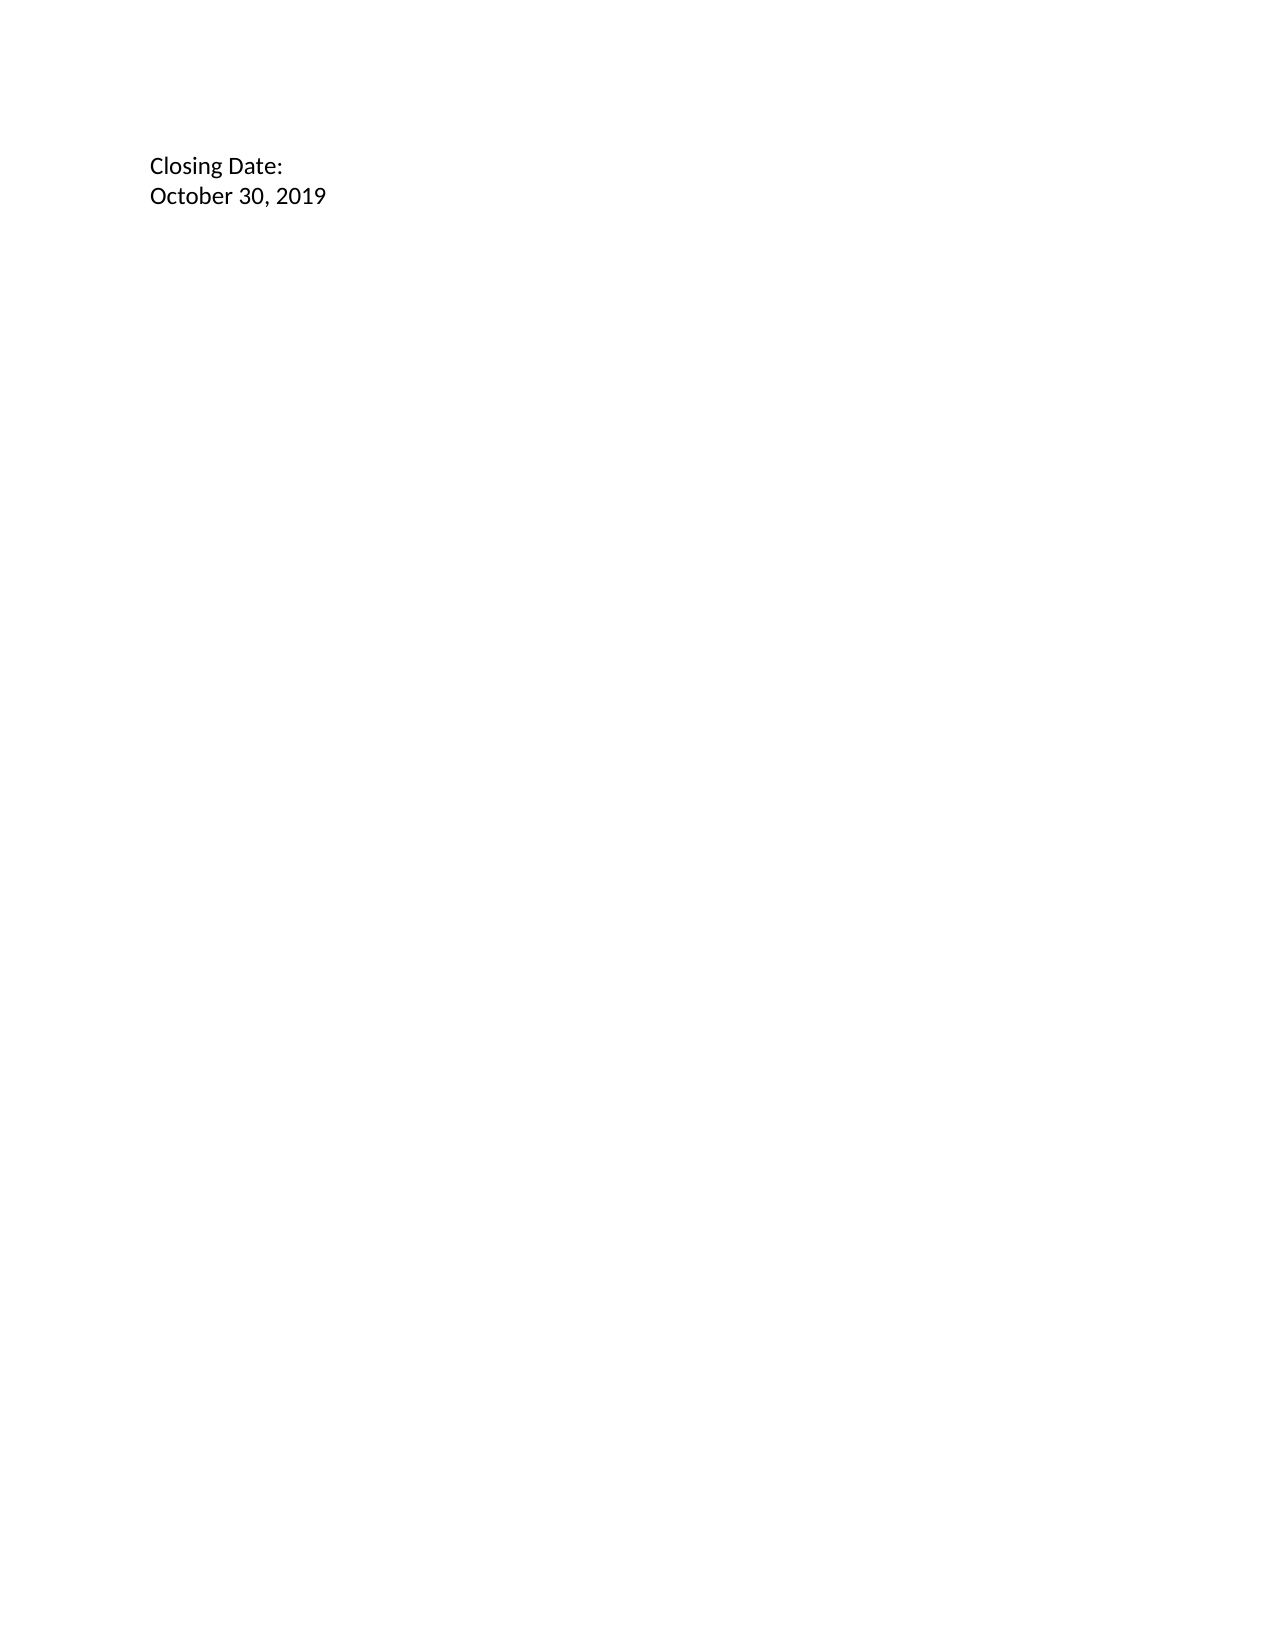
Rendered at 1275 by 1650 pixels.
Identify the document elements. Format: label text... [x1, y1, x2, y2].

text Closing Date: [150, 150, 1125, 181]
text October 30, 2019 [150, 181, 1125, 211]
